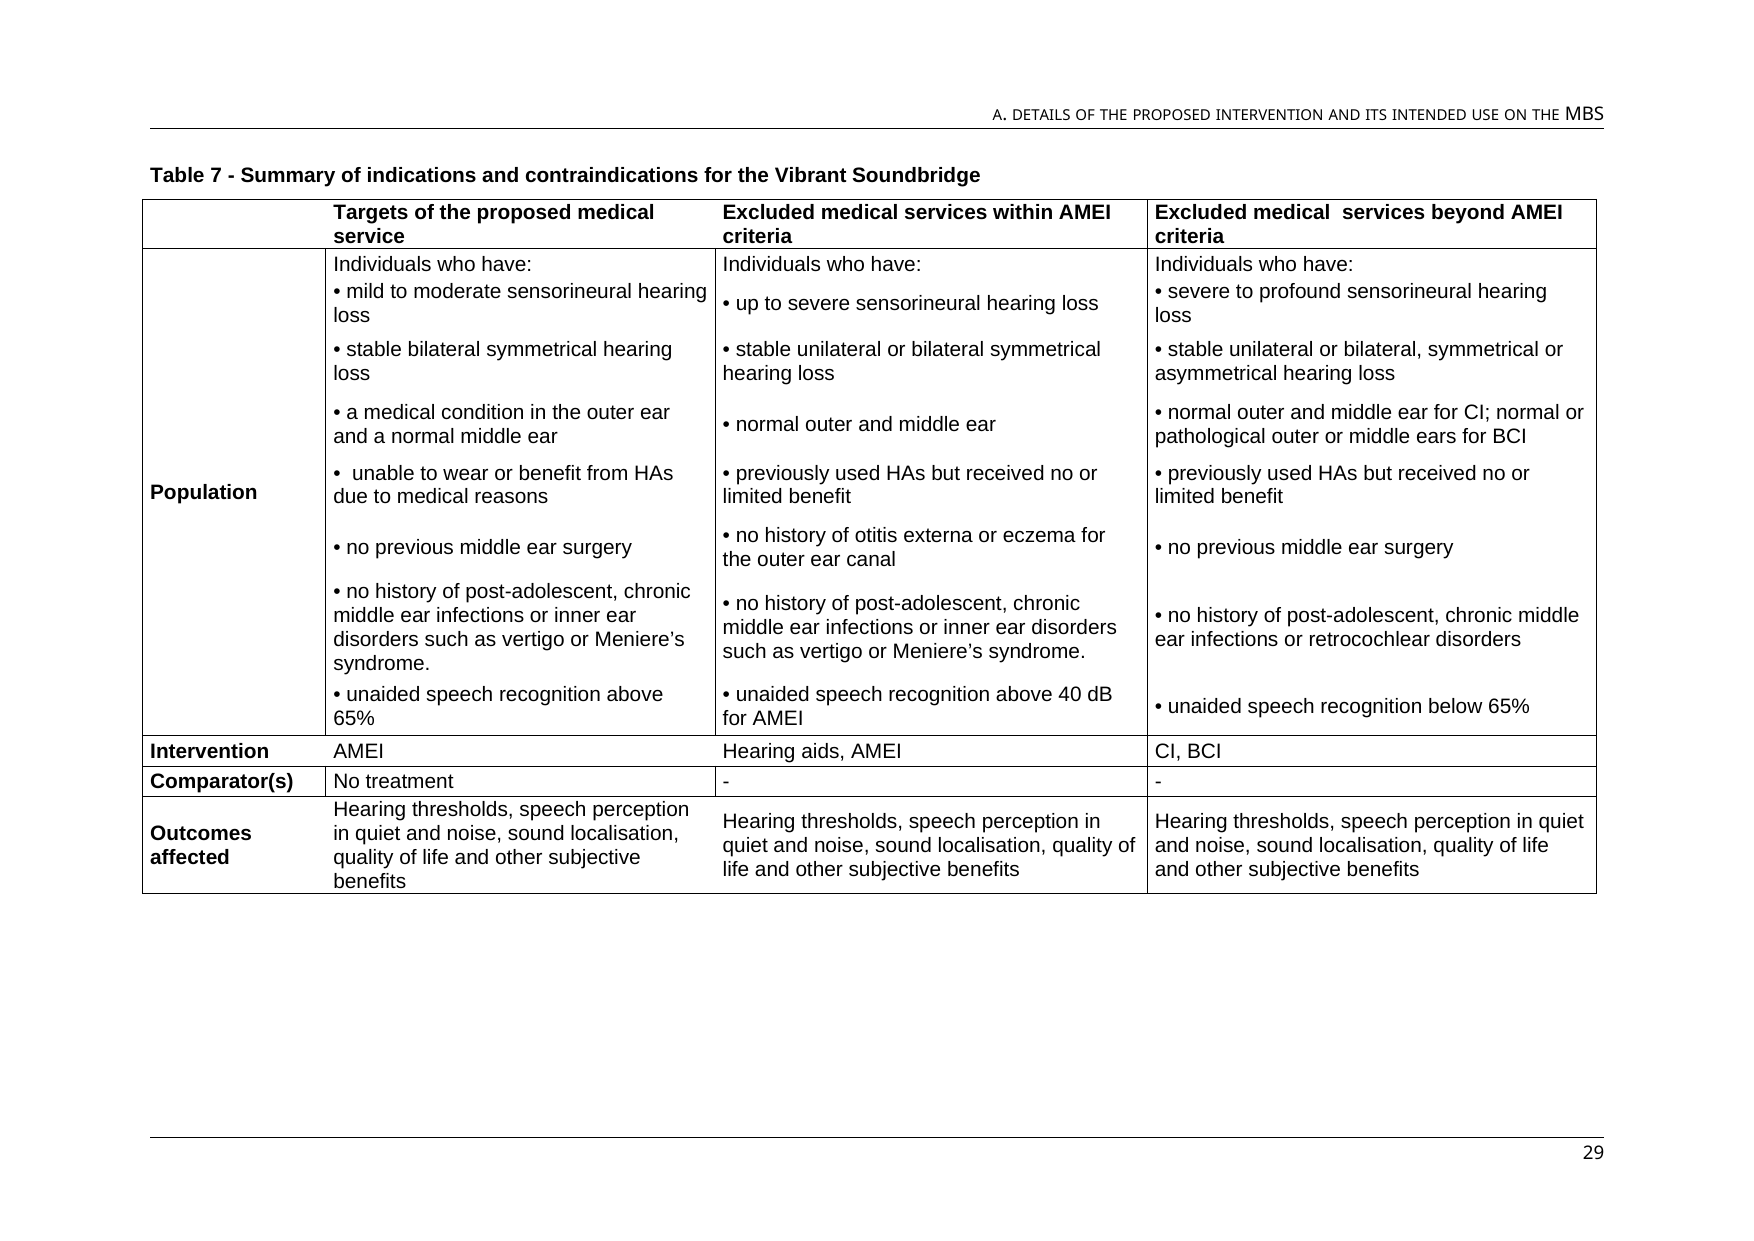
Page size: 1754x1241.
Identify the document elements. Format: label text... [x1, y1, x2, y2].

table_cell • normal outer and middle ear [716, 393, 1147, 453]
table_cell • stable unilateral or bilateral symmetrical hearing loss [716, 327, 1147, 393]
table_cell • unaided speech recognition above 65% [326, 675, 715, 735]
table_cell • normal outer and middle ear for CI; normal or pathological outer or middle ears for BCI [1148, 393, 1596, 453]
table_cell - [1148, 767, 1596, 796]
table_cell • unaided speech recognition above 40 dB for AMEI [716, 675, 1147, 735]
table_cell Hearing thresholds, speech perception in quiet and noise, sound localisation, quality of life and other subjective benefits [1148, 797, 1596, 893]
table_header [143, 200, 326, 248]
table_cell • up to severe sensorineural hearing loss [716, 278, 1147, 327]
table_cell • unable to wear or benefit from HAs due to medical reasons [326, 453, 715, 514]
table_cell • unaided speech recognition below 65% [1148, 675, 1596, 735]
table_cell Outcomes affected [143, 797, 326, 893]
table_cell Individuals who have: [1148, 249, 1596, 278]
table_cell Intervention [143, 736, 326, 766]
table_cell • stable bilateral symmetrical hearing loss [326, 327, 715, 393]
table_cell • no previous middle ear surgery [326, 515, 715, 578]
table_header Excluded medical services beyond AMEI criteria [1148, 200, 1596, 248]
table_cell - [716, 767, 1147, 796]
table_cell Hearing thresholds, speech perception in quiet and noise, sound localisation, quality of life and other subjective benefits [715, 797, 1147, 893]
table_cell Individuals who have: [326, 249, 715, 278]
table_cell • no history of post-adolescent, chronic middle ear infections or inner ear disorders such as vertigo or Meniere’s syndrome. [716, 578, 1147, 675]
table_cell • stable unilateral or bilateral, symmetrical or asymmetrical hearing loss [1148, 327, 1596, 393]
table_cell • previously used HAs but received no or limited benefit [716, 453, 1147, 514]
table_header Targets of the proposed medical service [326, 200, 715, 248]
table_cell CI, BCI [1148, 736, 1596, 766]
table_cell • mild to moderate sensorineural hearing loss [326, 278, 715, 327]
table_cell • no history of post-adolescent, chronic middle ear infections or inner ear disorders such as vertigo or Meniere’s syndrome. [326, 578, 715, 675]
table_header Excluded medical services within AMEI criteria [715, 200, 1147, 248]
table_cell No treatment [326, 767, 715, 796]
table_cell • no history of post-adolescent, chronic middle ear infections or retrocochlear disorders [1148, 578, 1596, 675]
table_cell Hearing thresholds, speech perception in quiet and noise, sound localisation, quality of life and other subjective benefits [326, 797, 715, 893]
table_cell AMEI [326, 736, 715, 766]
table_cell • no previous middle ear surgery [1148, 515, 1596, 578]
table_cell • previously used HAs but received no or limited benefit [1148, 453, 1596, 514]
table_cell Population [143, 249, 325, 735]
text Table 7 - Summary of indications and contraindications for the Vibrant Soundbridge [150, 162, 1604, 186]
table_cell Comparator(s) [143, 767, 325, 796]
table_cell • a medical condition in the outer ear and a normal middle ear [326, 393, 715, 453]
table_cell Individuals who have: [716, 249, 1147, 278]
table_cell • severe to profound sensorineural hearing loss [1148, 278, 1596, 327]
table_cell • no history of otitis externa or eczema for the outer ear canal [716, 515, 1147, 578]
table_cell Hearing aids, AMEI [715, 736, 1147, 766]
